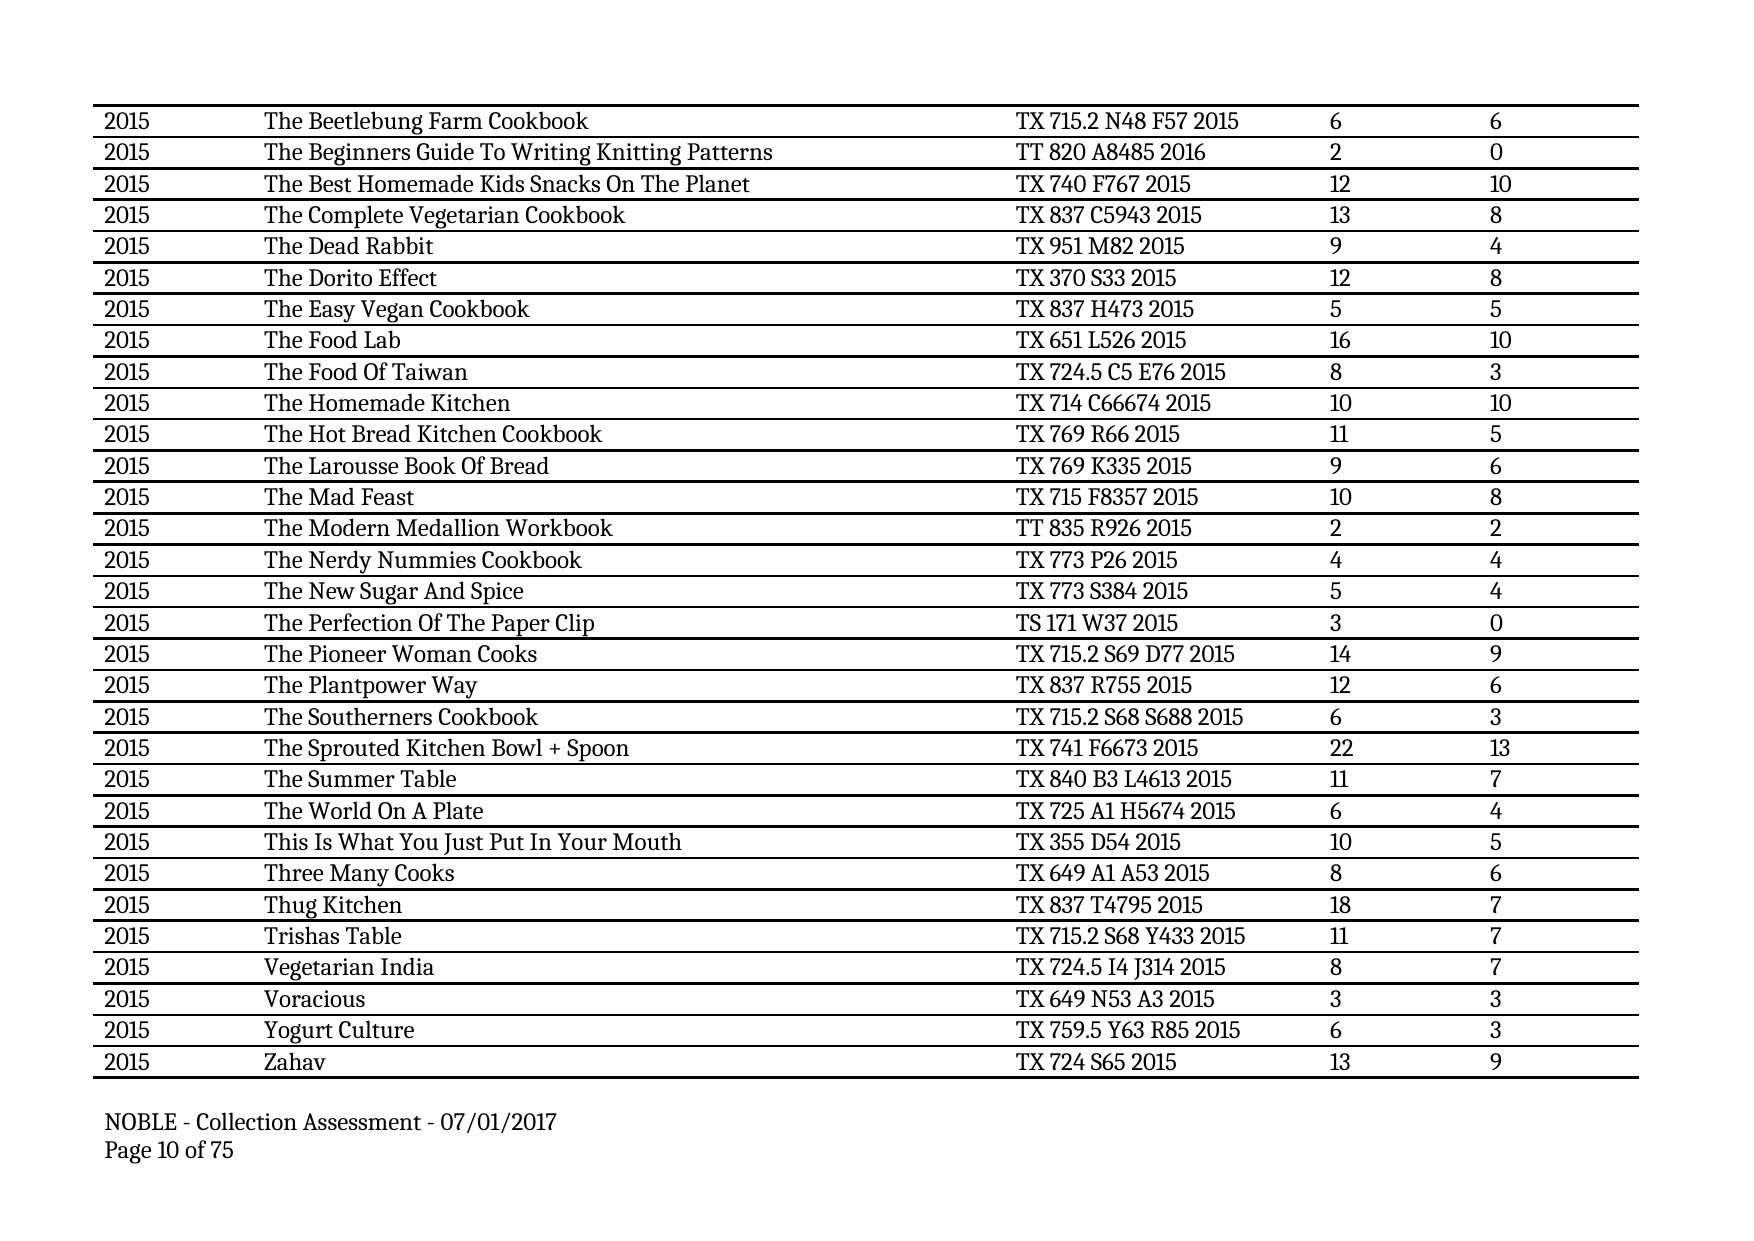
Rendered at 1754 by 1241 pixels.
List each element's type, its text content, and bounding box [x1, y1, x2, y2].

table_cell TS 171 W37 2015 [999, 608, 1319, 637]
table_cell 9 [1479, 1047, 1638, 1076]
table_cell 6 [1479, 859, 1638, 888]
table_cell 2015 [93, 577, 253, 606]
table_cell TX 773 S384 2015 [999, 577, 1319, 606]
table_cell 11 [1319, 922, 1478, 951]
table_cell 2015 [93, 546, 253, 574]
table_cell The Nerdy Nummies Cookbook [253, 546, 999, 574]
table_cell 2015 [93, 608, 253, 637]
table_cell The Mad Feast [253, 483, 999, 512]
table_cell The Modern Medallion Workbook [253, 515, 999, 543]
table_cell 13 [1319, 201, 1478, 229]
table_cell TX 837 R755 2015 [999, 671, 1319, 700]
table_cell TX 773 P26 2015 [999, 546, 1319, 574]
table_cell 2015 [93, 1047, 253, 1076]
table_cell 6 [1319, 107, 1478, 136]
table_cell TX 725 A1 H5674 2015 [999, 797, 1319, 825]
table_cell 10 [1479, 326, 1638, 355]
table_cell 2015 [93, 734, 253, 763]
table_cell 9 [1319, 232, 1478, 261]
table_cell TX 724.5 I4 J314 2015 [999, 953, 1319, 982]
table_cell TX 724.5 C5 E76 2015 [999, 358, 1319, 386]
table_cell The Sprouted Kitchen Bowl + Spoon [253, 734, 999, 763]
table_cell 10 [1319, 828, 1478, 857]
table_cell 2015 [93, 483, 253, 512]
table_cell 2015 [93, 703, 253, 731]
table_cell 6 [1319, 1016, 1478, 1045]
table_cell 2015 [93, 107, 253, 136]
table_cell 13 [1479, 734, 1638, 763]
table_cell 3 [1319, 985, 1478, 1013]
table_cell 5 [1319, 577, 1478, 606]
table_cell 0 [1479, 608, 1638, 637]
table_cell 12 [1319, 170, 1478, 198]
table_cell 16 [1319, 326, 1478, 355]
table_cell 3 [1479, 358, 1638, 386]
table_cell 2015 [93, 640, 253, 668]
table_cell Voracious [253, 985, 999, 1013]
table_cell TX 649 N53 A3 2015 [999, 985, 1319, 1013]
table_cell 2015 [93, 891, 253, 919]
table_cell 10 [1479, 389, 1638, 418]
table_cell TX 740 F767 2015 [999, 170, 1319, 198]
table_cell The Beetlebung Farm Cookbook [253, 107, 999, 136]
table_cell 5 [1479, 295, 1638, 324]
table_cell 8 [1479, 483, 1638, 512]
table_cell TX 651 L526 2015 [999, 326, 1319, 355]
table_cell TX 741 F6673 2015 [999, 734, 1319, 763]
table_cell 3 [1479, 703, 1638, 731]
table_cell 11 [1319, 765, 1478, 794]
table_cell 4 [1479, 577, 1638, 606]
table_cell 2 [1319, 515, 1478, 543]
table_cell The Food Lab [253, 326, 999, 355]
table_cell 2015 [93, 515, 253, 543]
table_cell 5 [1479, 828, 1638, 857]
table_cell The Pioneer Woman Cooks [253, 640, 999, 668]
table_cell 2015 [93, 358, 253, 386]
table_cell 5 [1319, 295, 1478, 324]
table_cell TX 355 D54 2015 [999, 828, 1319, 857]
table_cell This Is What You Just Put In Your Mouth [253, 828, 999, 857]
table_cell The Homemade Kitchen [253, 389, 999, 418]
table_cell 2015 [93, 797, 253, 825]
table_cell TX 715 F8357 2015 [999, 483, 1319, 512]
table_cell The Easy Vegan Cookbook [253, 295, 999, 324]
table_cell TX 769 K335 2015 [999, 452, 1319, 480]
table_cell Zahav [253, 1047, 999, 1076]
table_cell The Beginners Guide To Writing Knitting Patterns [253, 138, 999, 167]
table_cell 22 [1319, 734, 1478, 763]
table_cell 12 [1319, 671, 1478, 700]
table_cell 2015 [93, 170, 253, 198]
table_cell The Plantpower Way [253, 671, 999, 700]
table_cell 8 [1319, 859, 1478, 888]
table_cell Three Many Cooks [253, 859, 999, 888]
table_cell The New Sugar And Spice [253, 577, 999, 606]
table_cell 2015 [93, 295, 253, 324]
table_cell 2015 [93, 326, 253, 355]
table_cell 6 [1319, 797, 1478, 825]
table_cell TX 370 S33 2015 [999, 264, 1319, 292]
table_cell TX 649 A1 A53 2015 [999, 859, 1319, 888]
table_cell Trishas Table [253, 922, 999, 951]
table_cell TX 715.2 S68 S688 2015 [999, 703, 1319, 731]
table_cell The Best Homemade Kids Snacks On The Planet [253, 170, 999, 198]
table_cell The Food Of Taiwan [253, 358, 999, 386]
table_cell 8 [1319, 358, 1478, 386]
table_cell 2015 [93, 671, 253, 700]
table_cell 6 [1479, 452, 1638, 480]
table_cell Vegetarian India [253, 953, 999, 982]
table_cell Yogurt Culture [253, 1016, 999, 1045]
table_cell 6 [1479, 671, 1638, 700]
table_cell 5 [1479, 420, 1638, 449]
table_cell 8 [1319, 953, 1478, 982]
table_cell 3 [1479, 985, 1638, 1013]
table_cell TX 951 M82 2015 [999, 232, 1319, 261]
table_cell 14 [1319, 640, 1478, 668]
table_cell 10 [1319, 483, 1478, 512]
table_cell The Summer Table [253, 765, 999, 794]
table_cell 2015 [93, 953, 253, 982]
table_cell 2015 [93, 859, 253, 888]
table_cell 7 [1479, 922, 1638, 951]
table_cell The Dorito Effect [253, 264, 999, 292]
table_cell 6 [1319, 703, 1478, 731]
table_cell 12 [1319, 264, 1478, 292]
table_cell TX 840 B3 L4613 2015 [999, 765, 1319, 794]
table_cell Thug Kitchen [253, 891, 999, 919]
table_cell 9 [1319, 452, 1478, 480]
table_cell 2015 [93, 201, 253, 229]
table_cell 2015 [93, 264, 253, 292]
table_cell The Dead Rabbit [253, 232, 999, 261]
table_cell 7 [1479, 765, 1638, 794]
table_cell 3 [1479, 1016, 1638, 1045]
table_cell 4 [1479, 232, 1638, 261]
table_cell The Perfection Of The Paper Clip [253, 608, 999, 637]
table_cell 2015 [93, 232, 253, 261]
table_cell 8 [1479, 201, 1638, 229]
table_cell 13 [1319, 1047, 1478, 1076]
table_cell 4 [1479, 797, 1638, 825]
table_cell 10 [1479, 170, 1638, 198]
table_cell TX 715.2 S69 D77 2015 [999, 640, 1319, 668]
table_cell TX 724 S65 2015 [999, 1047, 1319, 1076]
table_cell 4 [1319, 546, 1478, 574]
table_cell 3 [1319, 608, 1478, 637]
table_cell 7 [1479, 891, 1638, 919]
table_cell The Complete Vegetarian Cookbook [253, 201, 999, 229]
table_cell 7 [1479, 953, 1638, 982]
table_cell 2015 [93, 922, 253, 951]
table_cell 9 [1479, 640, 1638, 668]
table_cell The Larousse Book Of Bread [253, 452, 999, 480]
table_cell The World On A Plate [253, 797, 999, 825]
table_cell 2015 [93, 1016, 253, 1045]
table_cell TT 820 A8485 2016 [999, 138, 1319, 167]
table_cell 0 [1479, 138, 1638, 167]
table_cell TX 715.2 S68 Y433 2015 [999, 922, 1319, 951]
table_cell TX 837 T4795 2015 [999, 891, 1319, 919]
table_cell 2 [1319, 138, 1478, 167]
table_cell 2015 [93, 389, 253, 418]
table_cell 2015 [93, 828, 253, 857]
table_cell 18 [1319, 891, 1478, 919]
table_cell TX 715.2 N48 F57 2015 [999, 107, 1319, 136]
table_cell The Hot Bread Kitchen Cookbook [253, 420, 999, 449]
table_cell 11 [1319, 420, 1478, 449]
table_cell TX 714 C66674 2015 [999, 389, 1319, 418]
table_cell 4 [1479, 546, 1638, 574]
table_cell TX 837 C5943 2015 [999, 201, 1319, 229]
table_cell 2 [1479, 515, 1638, 543]
table_cell 8 [1479, 264, 1638, 292]
table_cell The Southerners Cookbook [253, 703, 999, 731]
table_cell 2015 [93, 138, 253, 167]
table_cell 2015 [93, 765, 253, 794]
table_cell TX 759.5 Y63 R85 2015 [999, 1016, 1319, 1045]
table_cell TX 837 H473 2015 [999, 295, 1319, 324]
table_cell 2015 [93, 420, 253, 449]
table_cell 10 [1319, 389, 1478, 418]
table_cell 2015 [93, 452, 253, 480]
table_cell 6 [1479, 107, 1638, 136]
table_cell 2015 [93, 985, 253, 1013]
table_cell TT 835 R926 2015 [999, 515, 1319, 543]
table_cell TX 769 R66 2015 [999, 420, 1319, 449]
